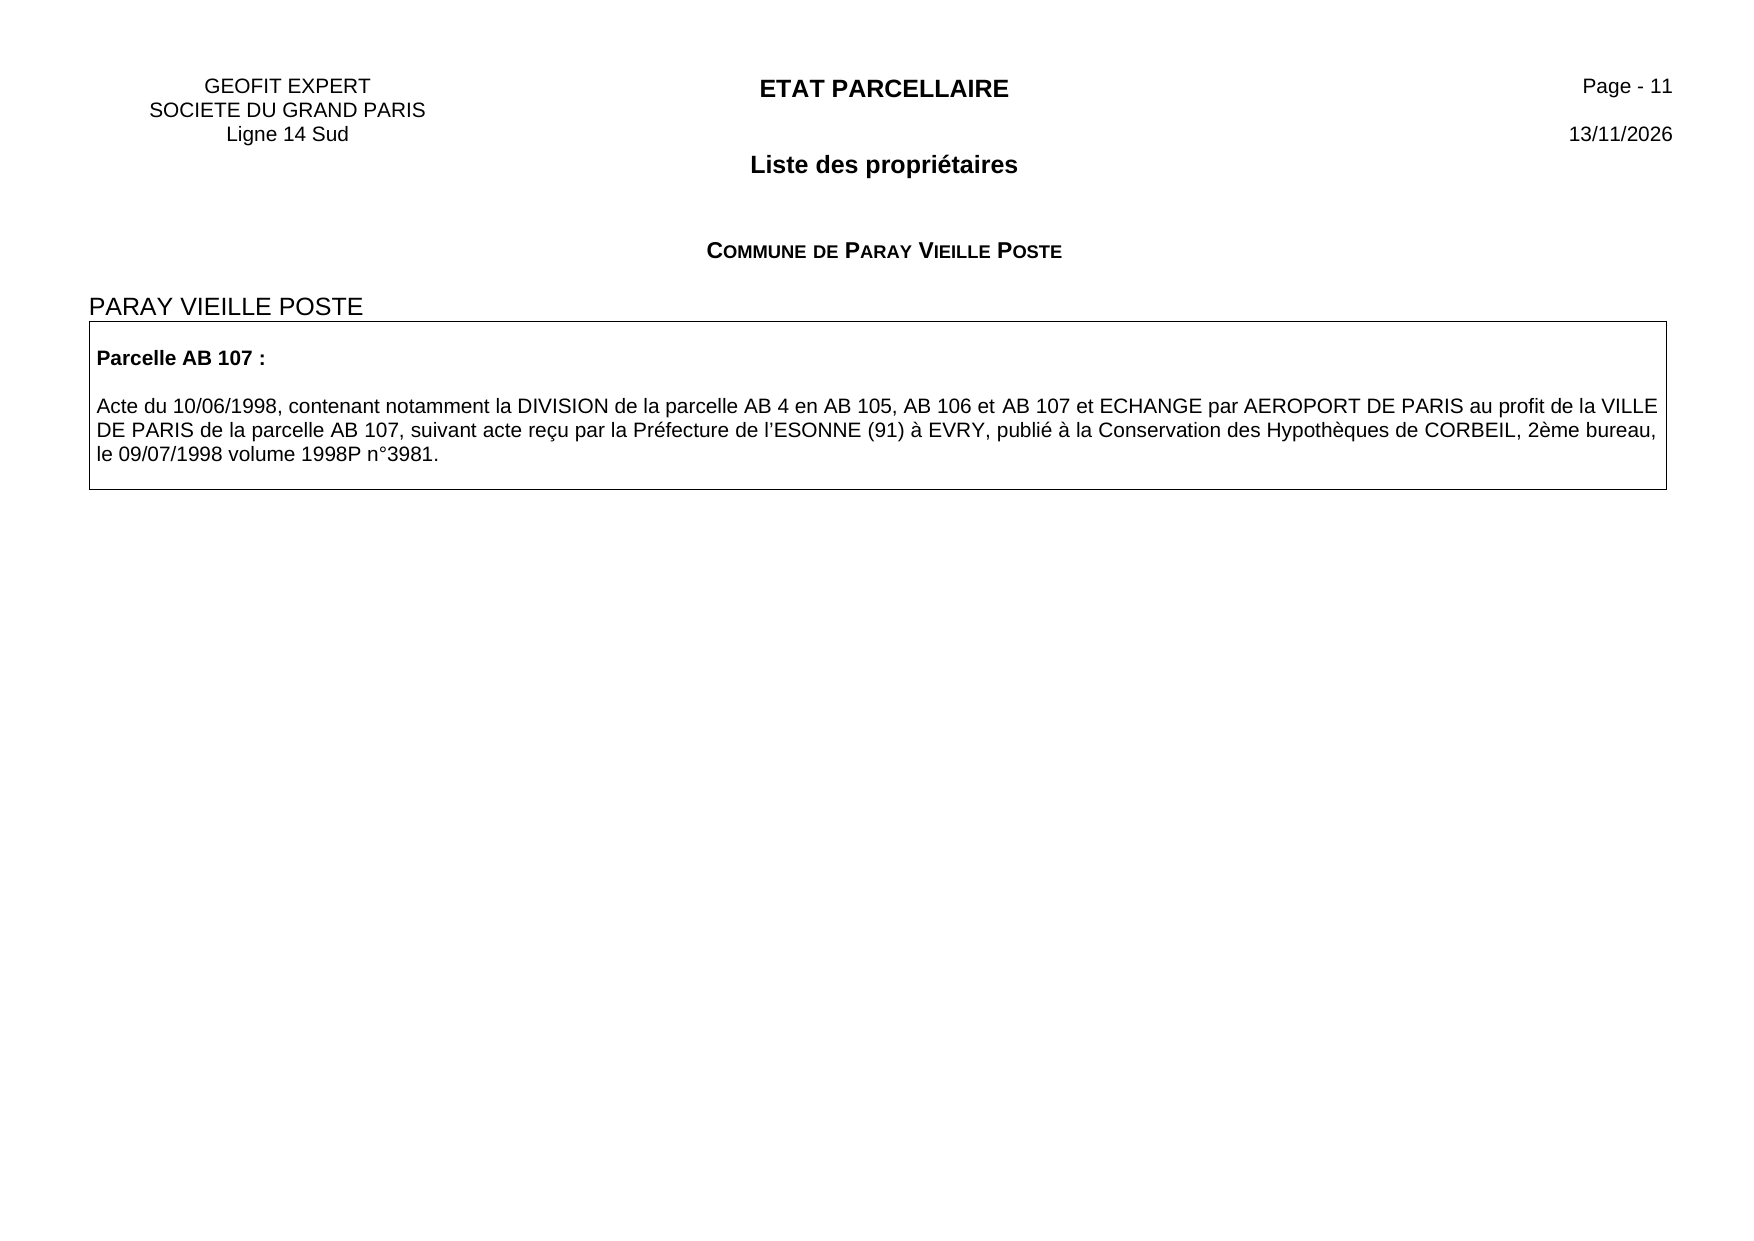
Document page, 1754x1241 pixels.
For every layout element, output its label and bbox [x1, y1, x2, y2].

table_cell [90, 322, 1666, 489]
